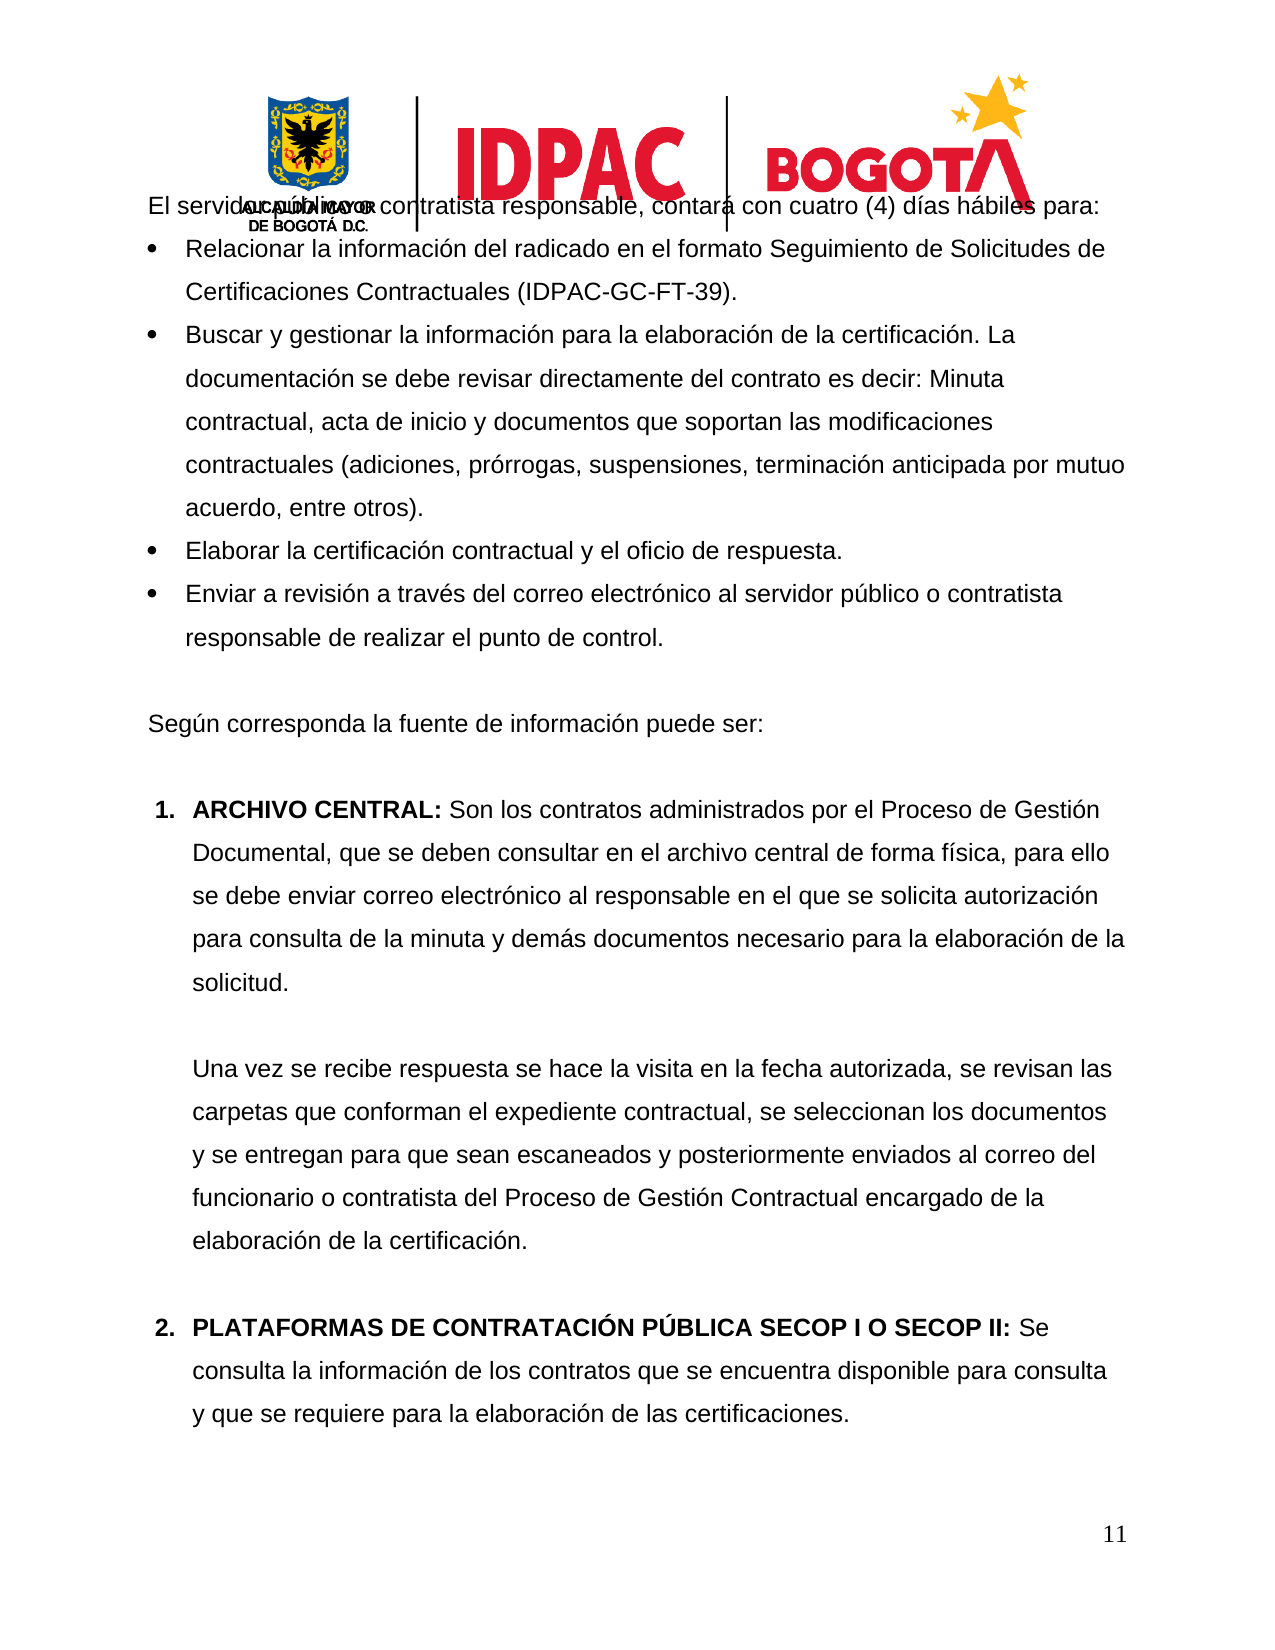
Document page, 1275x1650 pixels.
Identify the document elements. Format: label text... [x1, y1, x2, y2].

list Enviar a revisión a través del correo electrónico al servidor público o contratista responsable de realizar el punto de control. [148, 579, 1127, 651]
list Buscar y gestionar la información para la elaboración de la certificación. La documentación se debe revisar directamente del contrato es decir: Minuta contractual, acta de inicio y documentos que soportan las modificaciones contractuales (adiciones, prórrogas, suspensiones, terminación anticipada por mutuo acuerdo, entre otros). [148, 320, 1127, 522]
picture [241, 219, 1034, 232]
text El servidor público o contratista responsable, contará con cuatro (4) días hábiles para: [148, 191, 1127, 219]
list Relacionar la información del radicado en el formato Seguimiento de Solicitudes de Certificaciones Contractuales (IDPAC-GC-FT-39). [148, 234, 1127, 306]
list Elaborar la certificación contractual y el oficio de respuesta. [148, 536, 1127, 565]
list ARCHIVO CENTRAL: Son los contratos administrados por el Proceso de Gestión Documental, que se deben consultar en el archivo central de forma física, para ello se debe enviar correo electrónico al responsable en el que se solicita autorización para consulta de la minuta y demás documentos necesario para la elaboración de la solicitud. [154, 795, 1127, 996]
list PLATAFORMAS DE CONTRATACIÓN PÚBLICA SECOP I O SECOP II: Se consulta la información de los contratos que se encuentra disponible para consulta y que se requiere para la elaboración de las certificaciones. [154, 1312, 1127, 1427]
picture [241, 73, 1034, 191]
list Una vez se recibe respuesta se hace la visita en la fecha autorizada, se revisan las carpetas que conforman el expediente contractual, se seleccionan los documentos y se entregan para que sean escaneados y posteriormente enviados al correo del funcionario o contratista del Proceso de Gestión Contractual encargado de la elaboración de la certificación. [154, 1054, 1127, 1255]
text Según corresponda la fuente de información puede ser: [148, 709, 1127, 737]
